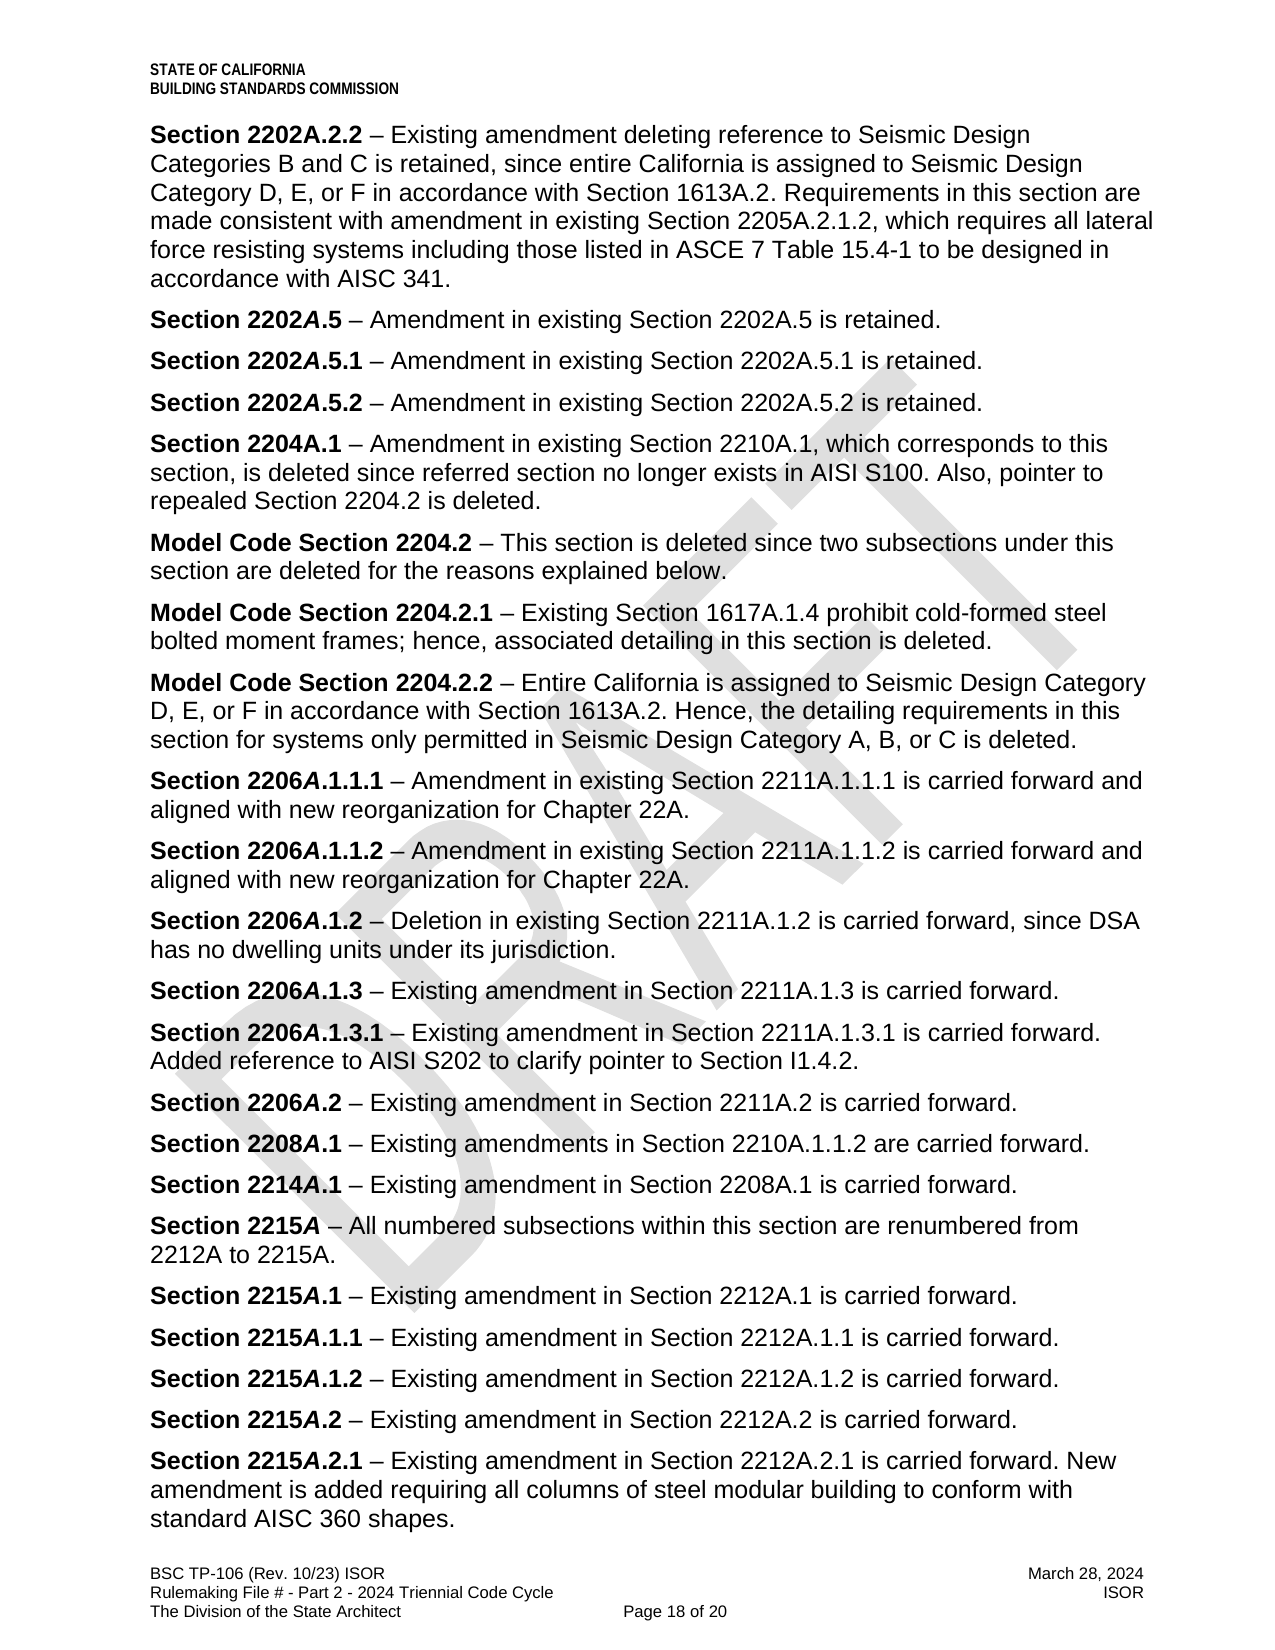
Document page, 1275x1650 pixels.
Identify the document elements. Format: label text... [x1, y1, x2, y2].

text Section 2214A.1 – Existing amendment in Section 2208A.1 is carried forward. [150, 1170, 1155, 1199]
text Section 2215A.2 – Existing amendment in Section 2212A.2 is carried forward. [150, 1405, 1155, 1434]
text Model Code Section 2204.2.1 – Existing Section 1617A.1.4 prohibit cold-formed steel bolted moment frames; hence, associated detailing in this section is deleted. [150, 597, 1155, 655]
text Section 2202A.5 – Amendment in existing Section 2202A.5 is retained. [150, 305, 1155, 334]
text Section 2215A.1 – Existing amendment in Section 2212A.1 is carried forward. [150, 1281, 1155, 1310]
text Section 2202A.2.2 – Existing amendment deleting reference to Seismic Design Categories B and C is retained, since entire California is assigned to Seismic Design Category D, E, or F in accordance with Section 1613A.2. Requirements in this section are made consistent with amendment in existing Section 2205A.2.1.2, which requires all lateral force resisting systems including those listed in ASCE 7 Table 15.4-1 to be designed in accordance with AISC 341. [150, 120, 1155, 292]
text Section 2208A.1 – Existing amendments in Section 2210A.1.1.2 are carried forward. [150, 1129, 1155, 1157]
text Section 2215A.1.2 – Existing amendment in Section 2212A.1.2 is carried forward. [150, 1364, 1155, 1392]
text Section 2202A.5.1 – Amendment in existing Section 2202A.5.1 is retained. [150, 346, 1155, 375]
text Model Code Section 2204.2 – This section is deleted since two subsections under this section are deleted for the reasons explained below. [150, 527, 1155, 585]
text Model Code Section 2204.2.2 – Entire California is assigned to Seismic Design Category D, E, or F in accordance with Section 1613A.2. Hence, the detailing requirements in this section for systems only permitted in Seismic Design Category A, B, or C is deleted. [150, 667, 1155, 754]
text Section 2215A – All numbered subsections within this section are renumbered from 2212A to 2215A. [150, 1211, 1155, 1269]
text Section 2206A.1.3.1 – Existing amendment in Section 2211A.1.3.1 is carried forward. Added reference to AISI S202 to clarify pointer to Section I1.4.2. [150, 1017, 1155, 1075]
text Section 2204A.1 – Amendment in existing Section 2210A.1, which corresponds to this section, is deleted since referred section no longer exists in AISI S100. Also, pointer to repealed Section 2204.2 is deleted. [150, 429, 1155, 515]
text Section 2202A.5.2 – Amendment in existing Section 2202A.5.2 is retained. [150, 387, 1155, 416]
text Section 2206A.1.3 – Existing amendment in Section 2211A.1.3 is carried forward. [150, 976, 1155, 1005]
text Section 2215A.1.1 – Existing amendment in Section 2212A.1.1 is carried forward. [150, 1322, 1155, 1351]
text Section 2206A.2 – Existing amendment in Section 2211A.2 is carried forward. [150, 1087, 1155, 1116]
text Section 2206A.1.2 – Deletion in existing Section 2211A.1.2 is carried forward, since DSA has no dwelling units under its jurisdiction. [150, 906, 1155, 964]
text Section 2206A.1.1.2 – Amendment in existing Section 2211A.1.1.2 is carried forward and aligned with new reorganization for Chapter 22A. [150, 836, 1155, 894]
text Section 2206A.1.1.1 – Amendment in existing Section 2211A.1.1.1 is carried forward and aligned with new reorganization for Chapter 22A. [150, 766, 1155, 824]
text Section 2215A.2.1 – Existing amendment in Section 2212A.2.1 is carried forward. New amendment is added requiring all columns of steel modular building to conform with standard AISC 360 shapes. [150, 1446, 1155, 1532]
